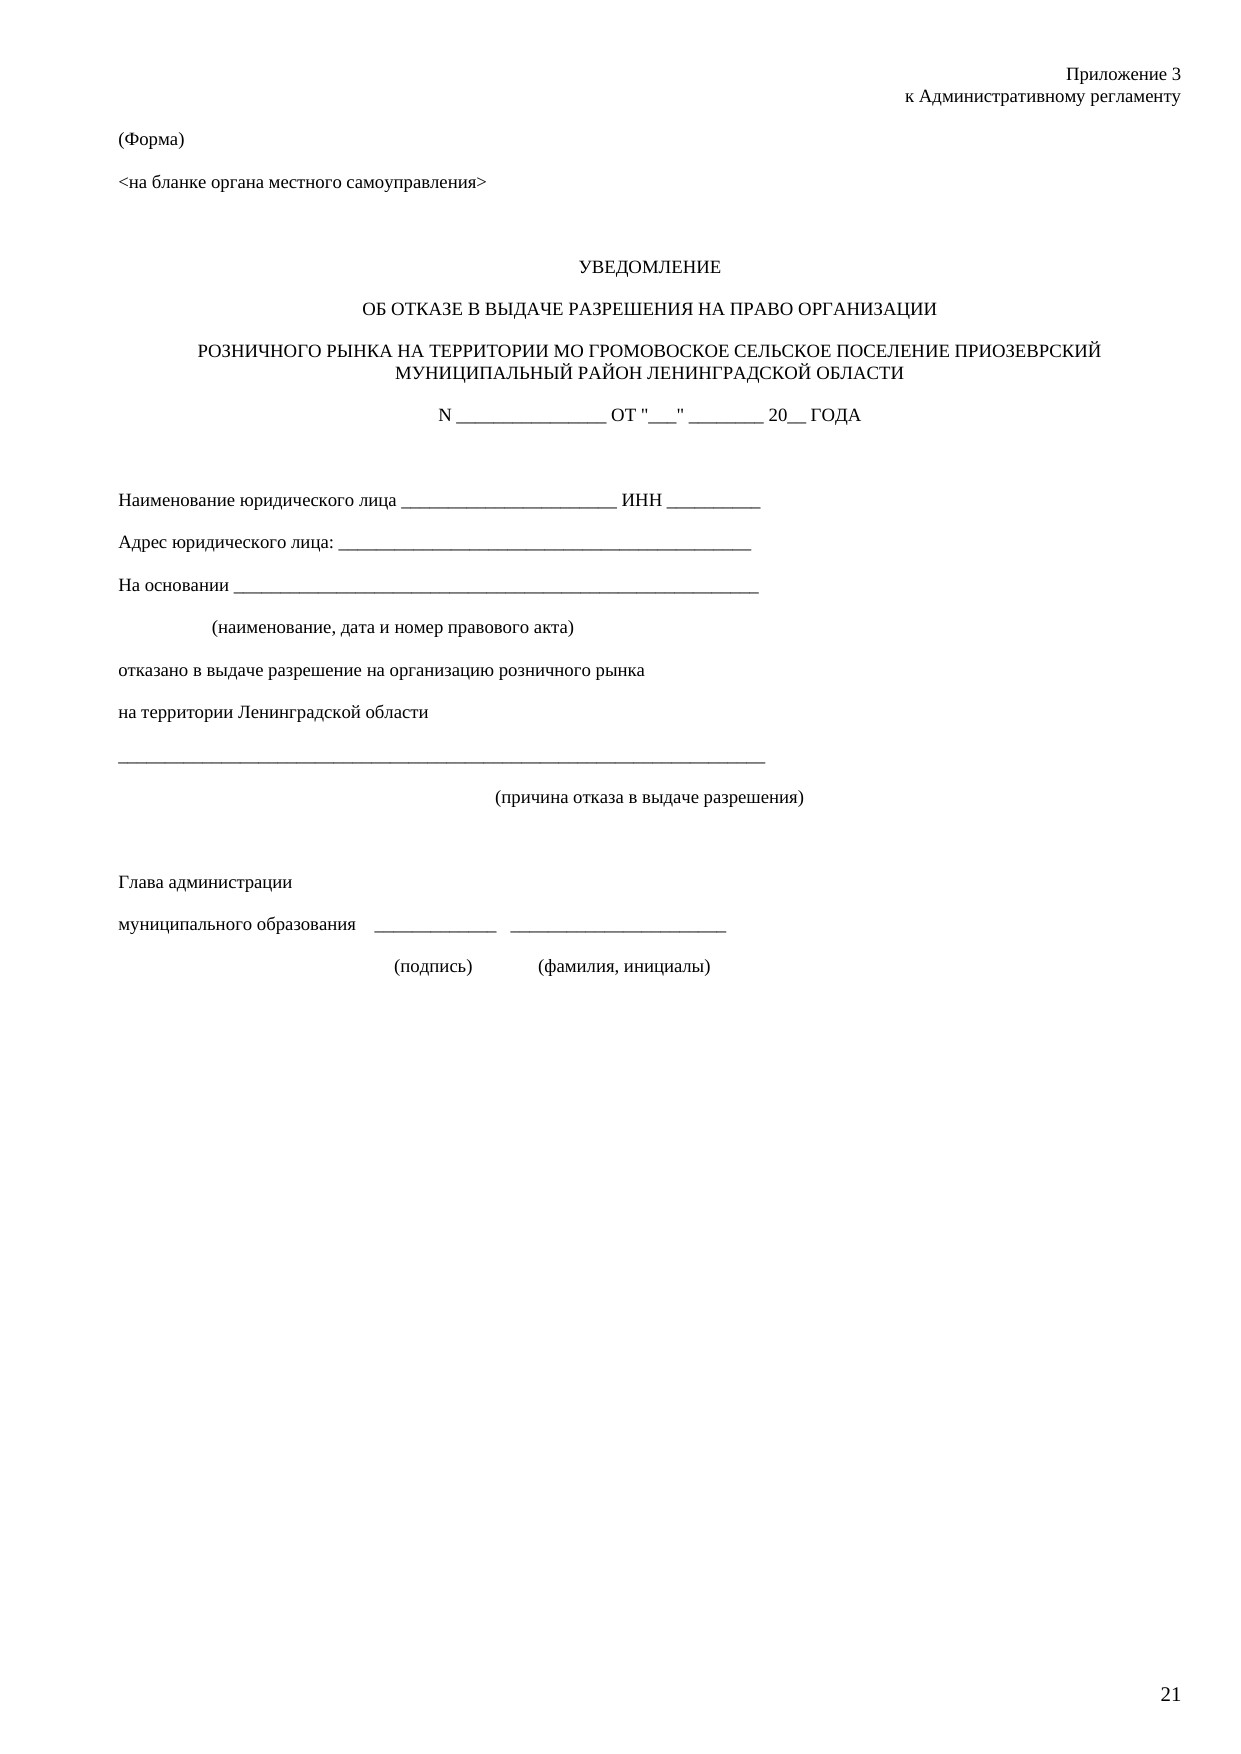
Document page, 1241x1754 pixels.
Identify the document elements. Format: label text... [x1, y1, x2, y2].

text (причина отказа в выдаче разрешения) [118, 786, 1181, 807]
text _____________________________________________________________________ [118, 743, 1181, 765]
text на территории Ленинградской области [118, 701, 1181, 723]
text На основании ________________________________________________________ [118, 574, 1181, 595]
text Наименование юридического лица _______________________ ИНН __________ [118, 489, 1181, 511]
text (наименование, дата и номер правового акта) [118, 616, 1181, 638]
text к Административному регламенту [118, 84, 1181, 106]
text Адрес юридического лица: ____________________________________________ [118, 531, 1181, 553]
text ОБ ОТКАЗЕ В ВЫДАЧЕ РАЗРЕШЕНИЯ НА ПРАВО ОРГАНИЗАЦИИ [118, 298, 1181, 319]
text УВЕДОМЛЕНИЕ [118, 256, 1181, 277]
text РОЗНИЧНОГО РЫНКА НА ТЕРРИТОРИИ МО ГРОМОВОСКОЕ СЕЛЬСКОЕ ПОСЕЛЕНИЕ ПРИОЗЕВРСКИЙ МУНИЦИПАЛЬНЫЙ РАЙОН ЛЕНИНГРАДСКОЙ ОБЛАСТИ [118, 340, 1181, 383]
text отказано в выдаче разрешение на организацию розничного рынка [118, 659, 1181, 680]
text (подпись) (фамилия, инициалы) [118, 955, 1181, 977]
text <на бланке органа местного самоуправления> [118, 171, 1181, 192]
text N ________________ ОТ "___" ________ 20__ ГОДА [118, 404, 1181, 426]
text (Форма) [118, 128, 1181, 149]
text Глава администрации [118, 871, 1181, 892]
text Приложение 3 [118, 63, 1181, 84]
text муниципального образования _____________ _______________________ [118, 913, 1181, 934]
